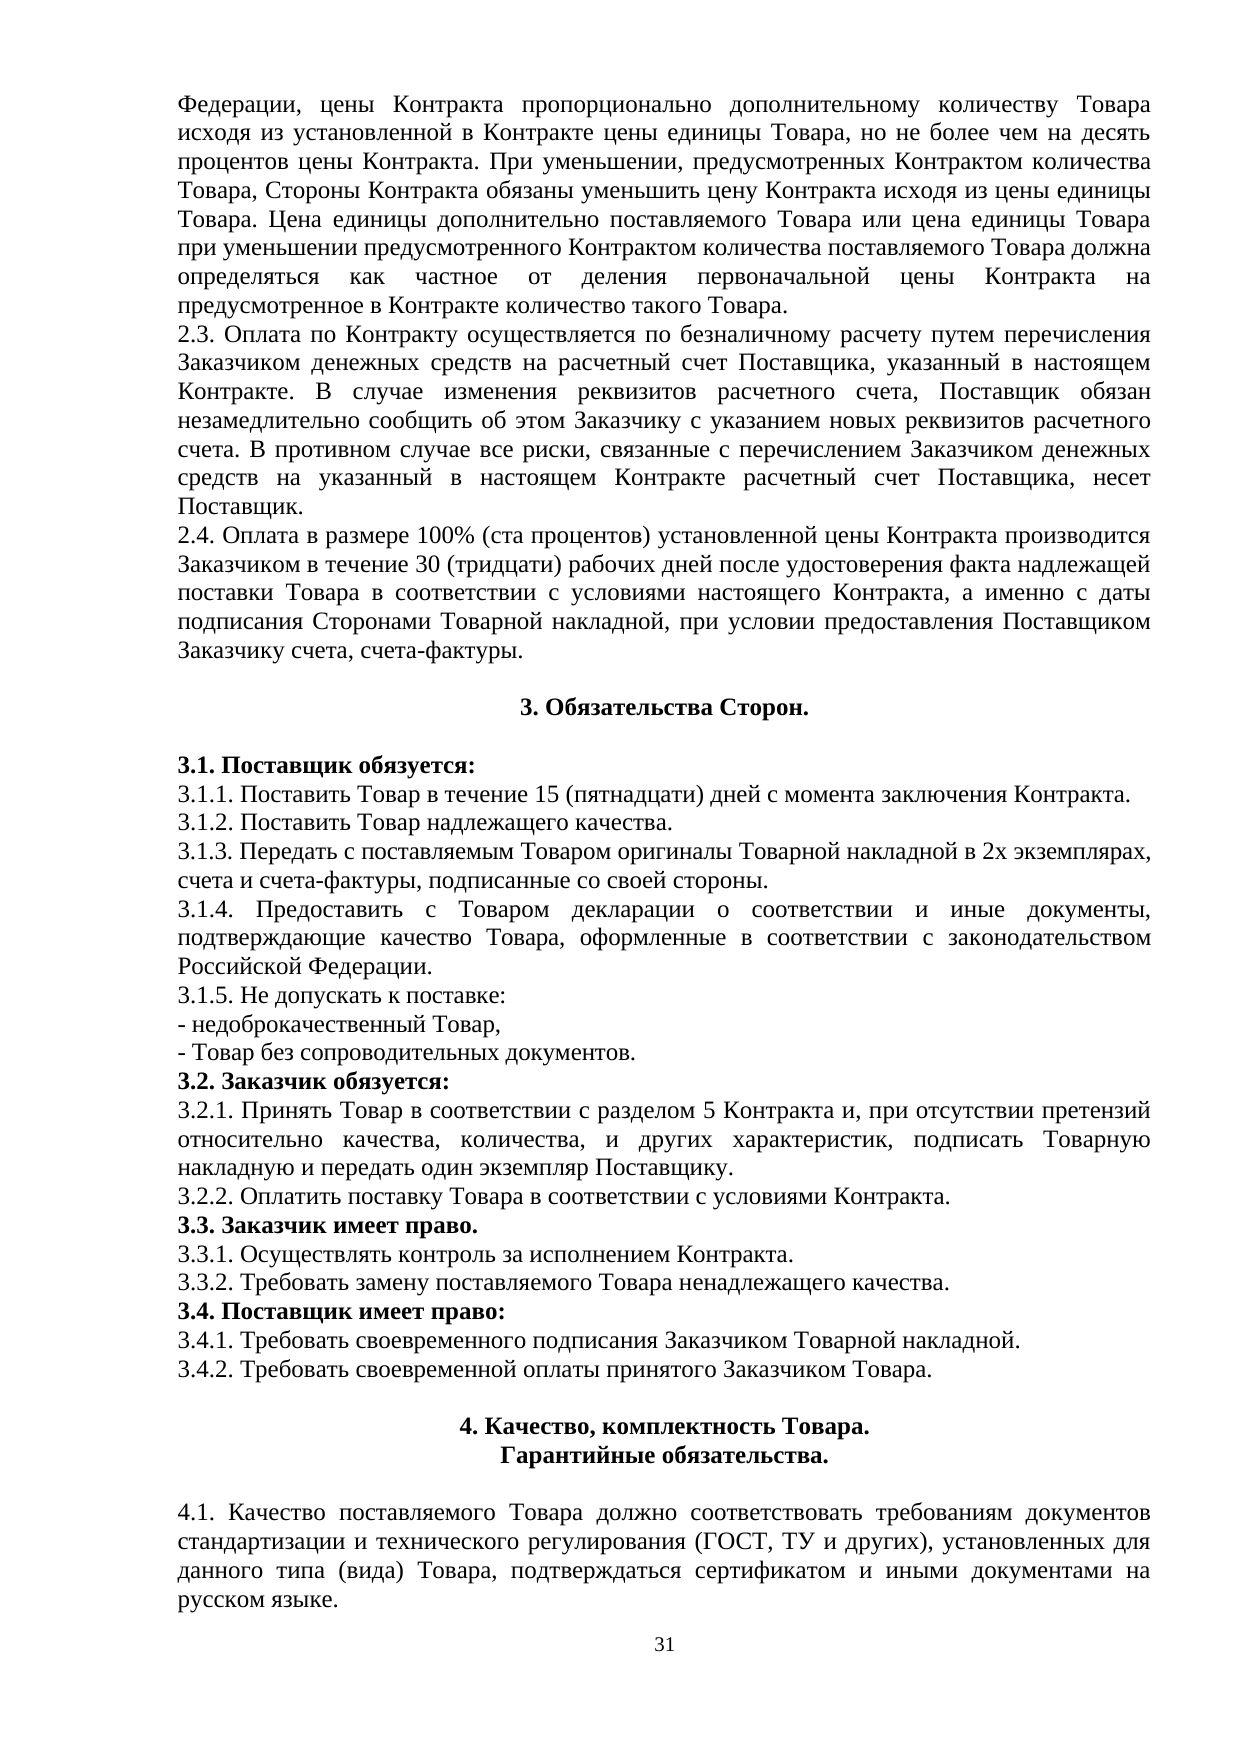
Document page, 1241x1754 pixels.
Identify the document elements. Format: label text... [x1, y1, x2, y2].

text 3.1.5. Не допускать к поставке: [177, 980, 1152, 1009]
text 3.3.1. Осуществлять контроль за исполнением Контракта. [177, 1239, 1152, 1267]
text 3.2.2. Оплатить поставку Товара в соответствии с условиями Контракта. [177, 1181, 1152, 1210]
text 3. Обязательства Сторон. [177, 692, 1152, 721]
text 3.3. Заказчик имеет право. [177, 1210, 1152, 1239]
text 3.1.3. Передать с поставляемым Товаром оригиналы Товарной накладной в 2х экземплярах, счета и счета-фактуры, подписанные со своей стороны. [177, 836, 1152, 894]
text 2.3. Оплата по Контракту осуществляется по безналичному расчету путем перечисления Заказчиком денежных средств на расчетный счет Поставщика, указанный в настоящем Контракте. В случае изменения реквизитов расчетного счета, Поставщик обязан незамедлительно сообщить об этом Заказчику с указанием новых реквизитов расчетного счета. В противном случае все риски, связанные с перечислением Заказчиком денежных средств на указанный в настоящем Контракте расчетный счет Поставщика, несет Поставщик. [177, 319, 1152, 520]
text 3.1.4. Предоставить с Товаром декларации о соответствии и иные документы, подтверждающие качество Товара, оформленные в соответствии с законодательством Российской Федерации. [177, 894, 1152, 980]
text 3.3.2. Требовать замену поставляемого Товара ненадлежащего качества. [177, 1267, 1152, 1296]
text Гарантийные обязательства. [177, 1440, 1152, 1469]
text 3.4. Поставщик имеет право: [177, 1296, 1152, 1325]
text 3.2. Заказчик обязуется: [177, 1066, 1152, 1095]
list 3.1.1. Поставить Товар в течение 15 (пятнадцати) дней с момента заключения Контракта. [177, 779, 1152, 807]
text 4.1. Качество поставляемого Товара должно соответствовать требованиям документов стандартизации и технического регулирования (ГОСТ, ТУ и других), установленных для данного типа (вида) Товара, подтверждаться сертификатом и иными документами на русском языке. [177, 1497, 1152, 1612]
text 3.1. Поставщик обязуется: [177, 750, 1152, 779]
text 3.1.2. Поставить Товар надлежащего качества. [177, 807, 1152, 836]
text 3.2.1. Принять Товар в соответствии с разделом 5 Контракта и, при отсутствии претензий относительно качества, количества, и других характеристик, подписать Товарную накладную и передать один экземпляр Поставщику. [177, 1095, 1152, 1181]
text 2.4. Оплата в размере 100% (ста процентов) установленной цены Контракта производится Заказчиком в течение 30 (тридцати) рабочих дней после удостоверения факта надлежащей поставки Товара в соответствии с условиями настоящего Контракта, а именно с даты подписания Сторонами Товарной накладной, при условии предоставления Поставщиком Заказчику счета, счета-фактуры. [177, 520, 1152, 664]
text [177, 89, 1152, 319]
text - недоброкачественный Товар, [177, 1009, 1152, 1037]
text 3.4.2. Требовать своевременной оплаты принятого Заказчиком Товара. [177, 1354, 1152, 1382]
text - Товар без сопроводительных документов. [177, 1037, 1152, 1066]
text 4. Качество, комплектность Товара. [177, 1411, 1152, 1440]
text 3.4.1. Требовать своевременного подписания Заказчиком Товарной накладной. [177, 1325, 1152, 1354]
